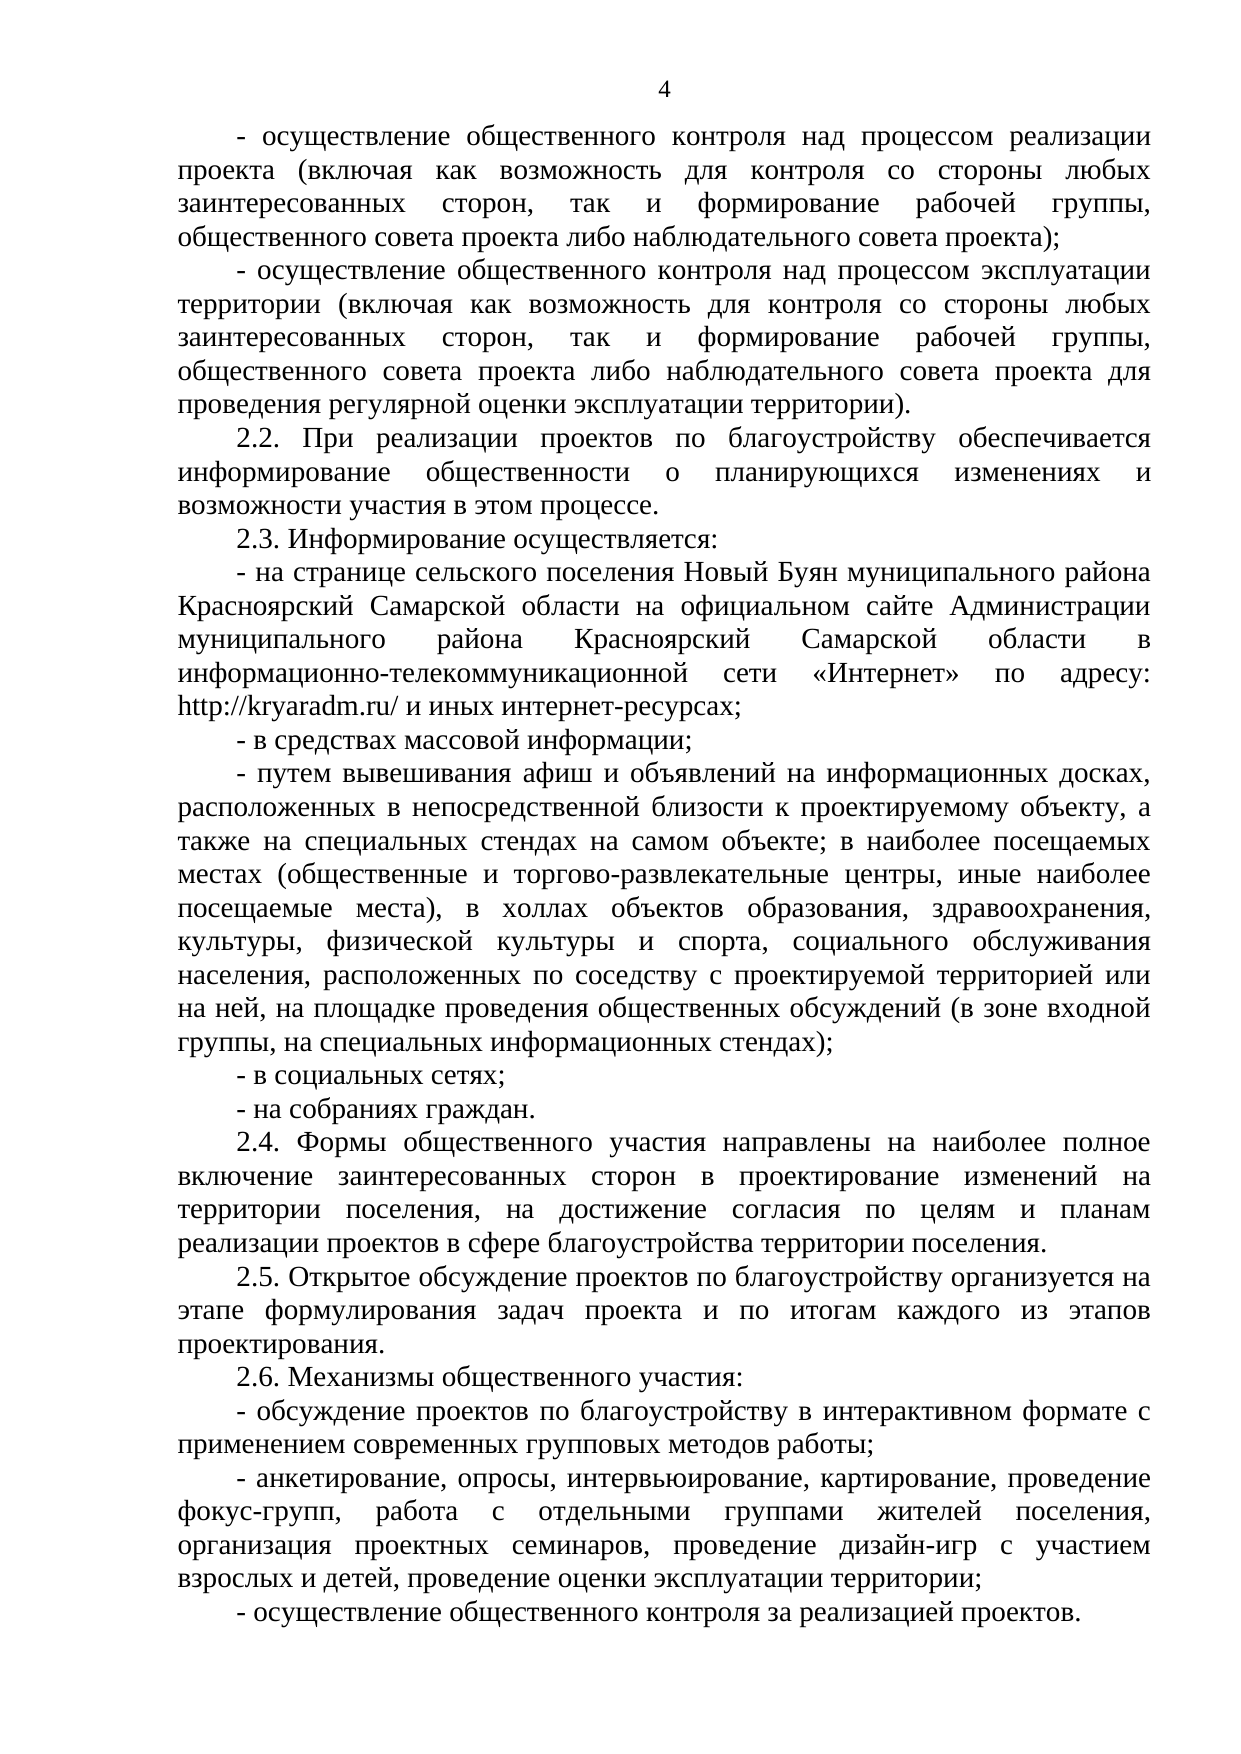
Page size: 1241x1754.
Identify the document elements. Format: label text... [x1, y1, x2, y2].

text - на странице сельского поселения Новый Буян муниципального района Красноярский Самарской области на официальном сайте Администрации муниципального района Красноярский Самарской области в информационно-телекоммуникационной сети «Интернет» по адресу: http://kryaradm.ru/ и иных интернет-ресурсах; [177, 554, 1152, 722]
text 2.3. Информирование осуществляется: [177, 521, 1152, 554]
text - в средствах массовой информации; [177, 722, 1152, 756]
text - обсуждение проектов по благоустройству в интерактивном формате с применением современных групповых методов работы; [177, 1393, 1152, 1460]
text - путем вывешивания афиш и объявлений на информационных досках, расположенных в непосредственной близости к проектируемому объекту, а также на специальных стендах на самом объекте; в наиболее посещаемых местах (общественные и торгово-развлекательные центры, иные наиболее посещаемые места), в холлах объектов образования, здравоохранения, культуры, физической культуры и спорта, социального обслуживания населения, расположенных по соседству с проектируемой территорией или на ней, на площадке проведения общественных обсуждений (в зоне входной группы, на специальных информационных стендах); [177, 756, 1152, 1057]
text 2.6. Механизмы общественного участия: [177, 1359, 1152, 1393]
text 2.4. Формы общественного участия направлены на наиболее полное включение заинтересованных сторон в проектирование изменений на территории поселения, на достижение согласия по целям и планам реализации проектов в сфере благоустройства территории поселения. [177, 1124, 1152, 1259]
text - на собраниях граждан. [177, 1091, 1152, 1124]
text 2.2. При реализации проектов по благоустройству обеспечивается информирование общественности о планирующихся изменениях и возможности участия в этом процессе. [177, 420, 1152, 521]
text - осуществление общественного контроля над процессом реализации проекта (включая как возможность для контроля со стороны любых заинтересованных сторон, так и формирование рабочей группы, общественного совета проекта либо наблюдательного совета проекта); [177, 118, 1152, 252]
text - осуществление общественного контроля над процессом эксплуатации территории (включая как возможность для контроля со стороны любых заинтересованных сторон, так и формирование рабочей группы, общественного совета проекта либо наблюдательного совета проекта для проведения регулярной оценки эксплуатации территории). [177, 252, 1152, 420]
text - анкетирование, опросы, интервьюирование, картирование, проведение фокус-групп, работа с отдельными группами жителей поселения, организация проектных семинаров, проведение дизайн-игр с участием взрослых и детей, проведение оценки эксплуатации территории; [177, 1460, 1152, 1594]
text - осуществление общественного контроля за реализацией проектов. [177, 1594, 1152, 1628]
text 2.5. Открытое обсуждение проектов по благоустройству организуется на этапе формулирования задач проекта и по итогам каждого из этапов проектирования. [177, 1259, 1152, 1359]
text - в социальных сетях; [177, 1057, 1152, 1091]
